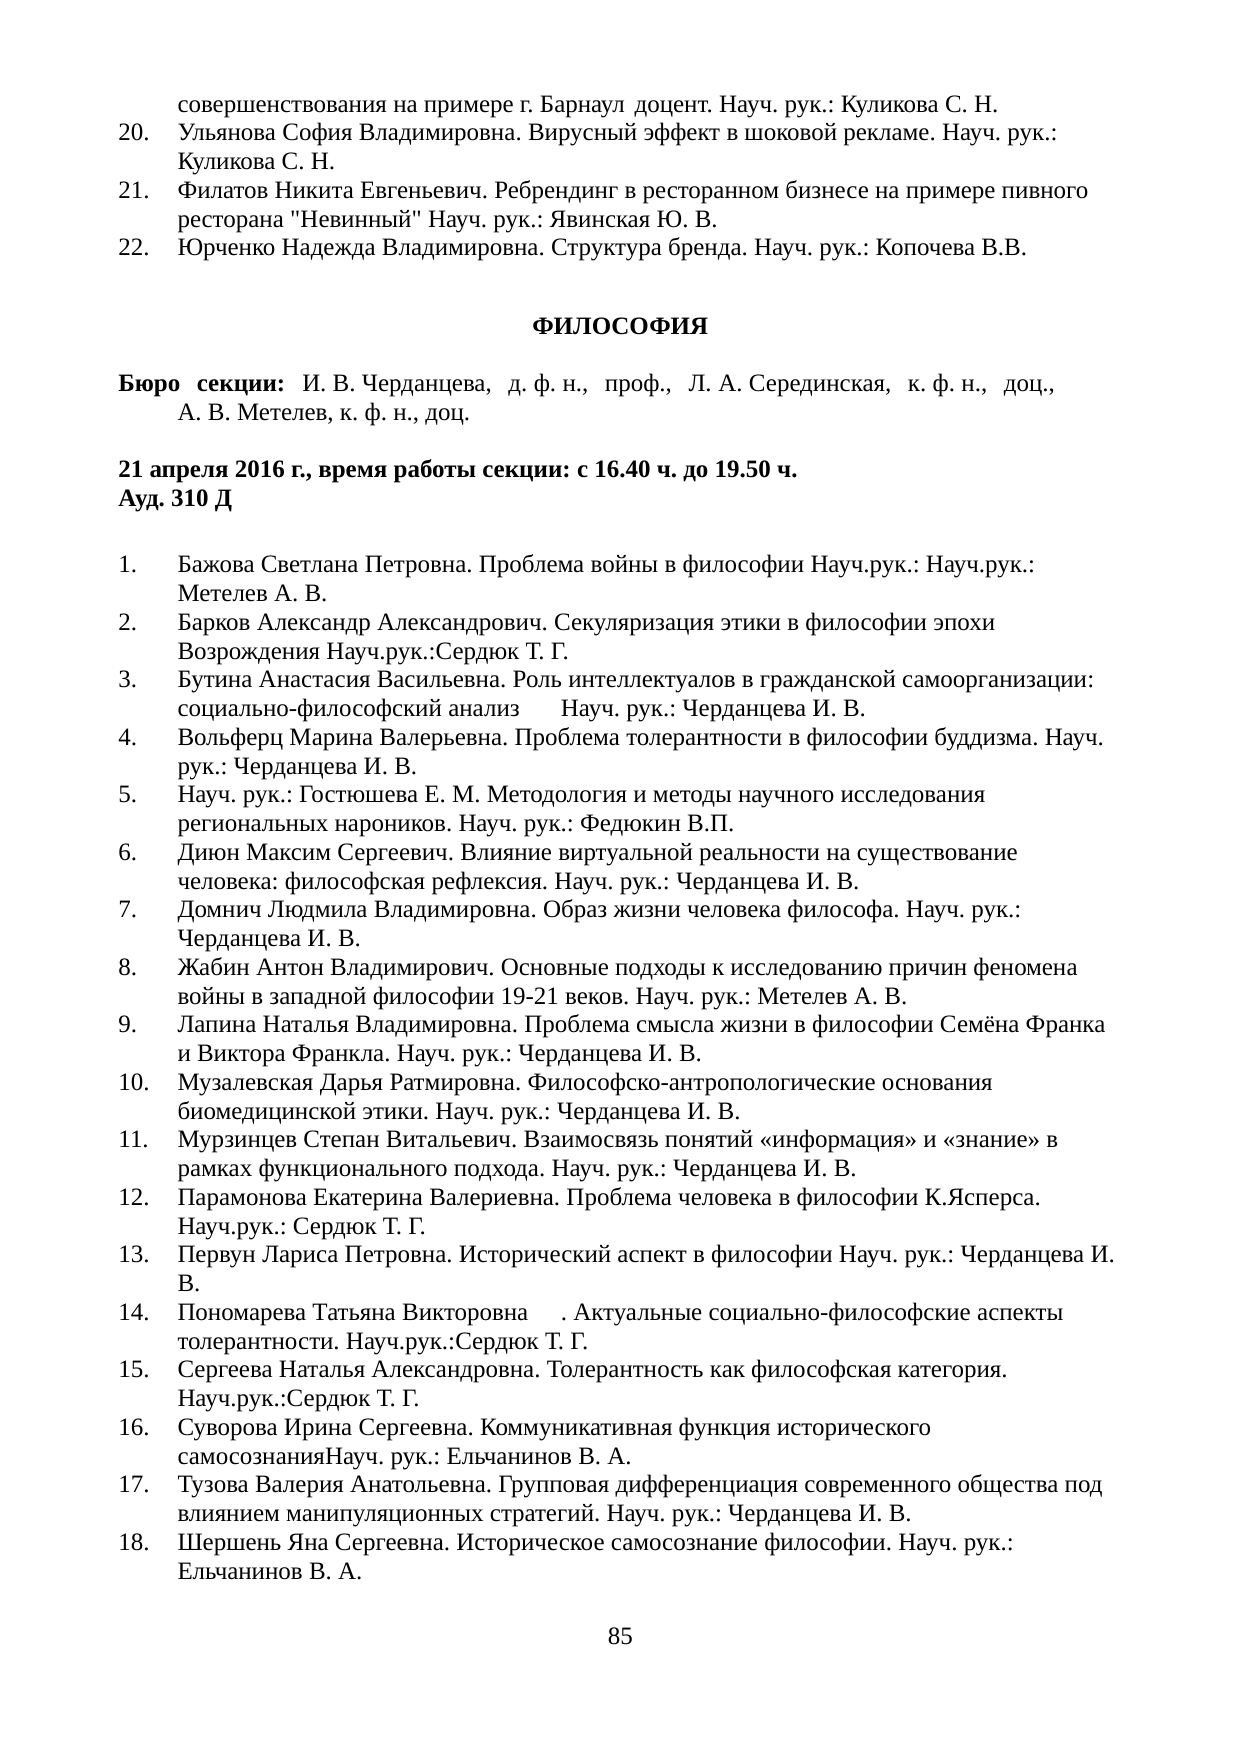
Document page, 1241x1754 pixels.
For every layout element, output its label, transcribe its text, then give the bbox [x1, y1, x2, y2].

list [118, 89, 1122, 117]
list Филатов Никита Евгеньевич. Ребрендинг в ресторанном бизнесе на примере пивного ресторана "Невинный" Науч. рук.: Явинская Ю. В. [118, 175, 1122, 232]
list Бутина Анастасия Васильевна. Роль интеллектуалов в гражданской самоорганизации: социально-философский анализ Науч. рук.: Черданцева И. В. [118, 664, 1122, 722]
text 21 апреля 2016 г., время работы секции: с 16.40 ч. до 19.50 ч. [118, 454, 1055, 483]
list Лапина Наталья Владимировна. Проблема смысла жизни в философии Семёна Франка и Виктора Франкла. Науч. рук.: Черданцева И. В. [118, 1009, 1122, 1067]
text ФИЛОСОФИЯ [118, 311, 1122, 339]
list Науч. рук.: Гостюшева Е. М. Методология и методы научного исследования региональных нароников. Науч. рук.: Федюкин В.П. [118, 779, 1122, 837]
list Диюн Максим Сергеевич. Влияние виртуальной реальности на существование человека: философская рефлексия. Науч. рук.: Черданцева И. В. [118, 837, 1122, 894]
list Музалевская Дарья Ратмировна. Философско-антропологические основания биомедицинской этики. Науч. рук.: Черданцева И. В. [118, 1067, 1122, 1124]
list Парамонова Екатерина Валериевна. Проблема человека в философии К.Ясперса. Науч.рук.: Сердюк Т. Г. [118, 1182, 1122, 1239]
list Жабин Антон Владимирович. Основные подходы к исследованию причин феномена войны в западной философии 19-21 веков. Науч. рук.: Метелев А. В. [118, 952, 1122, 1009]
list Шершень Яна Сергеевна. Историческое самосознание философии. Науч. рук.: Ельчанинов В. А. [118, 1527, 1122, 1584]
text Ауд. 310 Д [118, 483, 1055, 512]
list Сергеева Наталья Александровна. Толерантность как философская категория. Науч.рук.:Сердюк Т. Г. [118, 1354, 1122, 1412]
list Пономарева Татьяна Викторовна . Актуальные социально-философские аспекты толерантности. Науч.рук.:Сердюк Т. Г. [118, 1297, 1122, 1354]
list Домнич Людмила Владимировна. Образ жизни человека философа. Науч. рук.: Черданцева И. В. [118, 894, 1122, 952]
list Юрченко Надежда Владимировна. Структура бренда. Науч. рук.: Копочева В.В. [118, 232, 1122, 261]
list Мурзинцев Степан Витальевич. Взаимосвязь понятий «информация» и «знание» в рамках функционального подхода. Науч. рук.: Черданцева И. В. [118, 1124, 1122, 1182]
list Бажова Светлана Петровна. Проблема войны в философии Науч.рук.: Науч.рук.: Метелев А. В. [118, 549, 1122, 607]
list Барков Александр Александрович. Секуляризация этики в философии эпохи Возрождения Науч.рук.:Сердюк Т. Г. [118, 607, 1122, 664]
text Бюро секции: И. В. Черданцева, д. ф. н., проф., Л. А. Серединская, к. ф. н., доц., А. В. Метелев, к. ф. н., доц. [118, 368, 1055, 426]
list Первун Лариса Петровна. Исторический аспект в философии Науч. рук.: Черданцева И. В. [118, 1239, 1122, 1297]
list Суворова Ирина Сергеевна. Коммуникативная функция исторического самосознанияНауч. рук.: Ельчанинов В. А. [118, 1412, 1122, 1469]
list Ульянова София Владимировна. Вирусный эффект в шоковой рекламе. Науч. рук.: Куликова С. Н. [118, 117, 1122, 175]
list Тузова Валерия Анатольевна. Групповая дифференциация современного общества под влиянием манипуляционных стратегий. Науч. рук.: Черданцева И. В. [118, 1469, 1122, 1527]
list Вольферц Марина Валерьевна. Проблема толерантности в философии буддизма. Науч. рук.: Черданцева И. В. [118, 722, 1122, 779]
